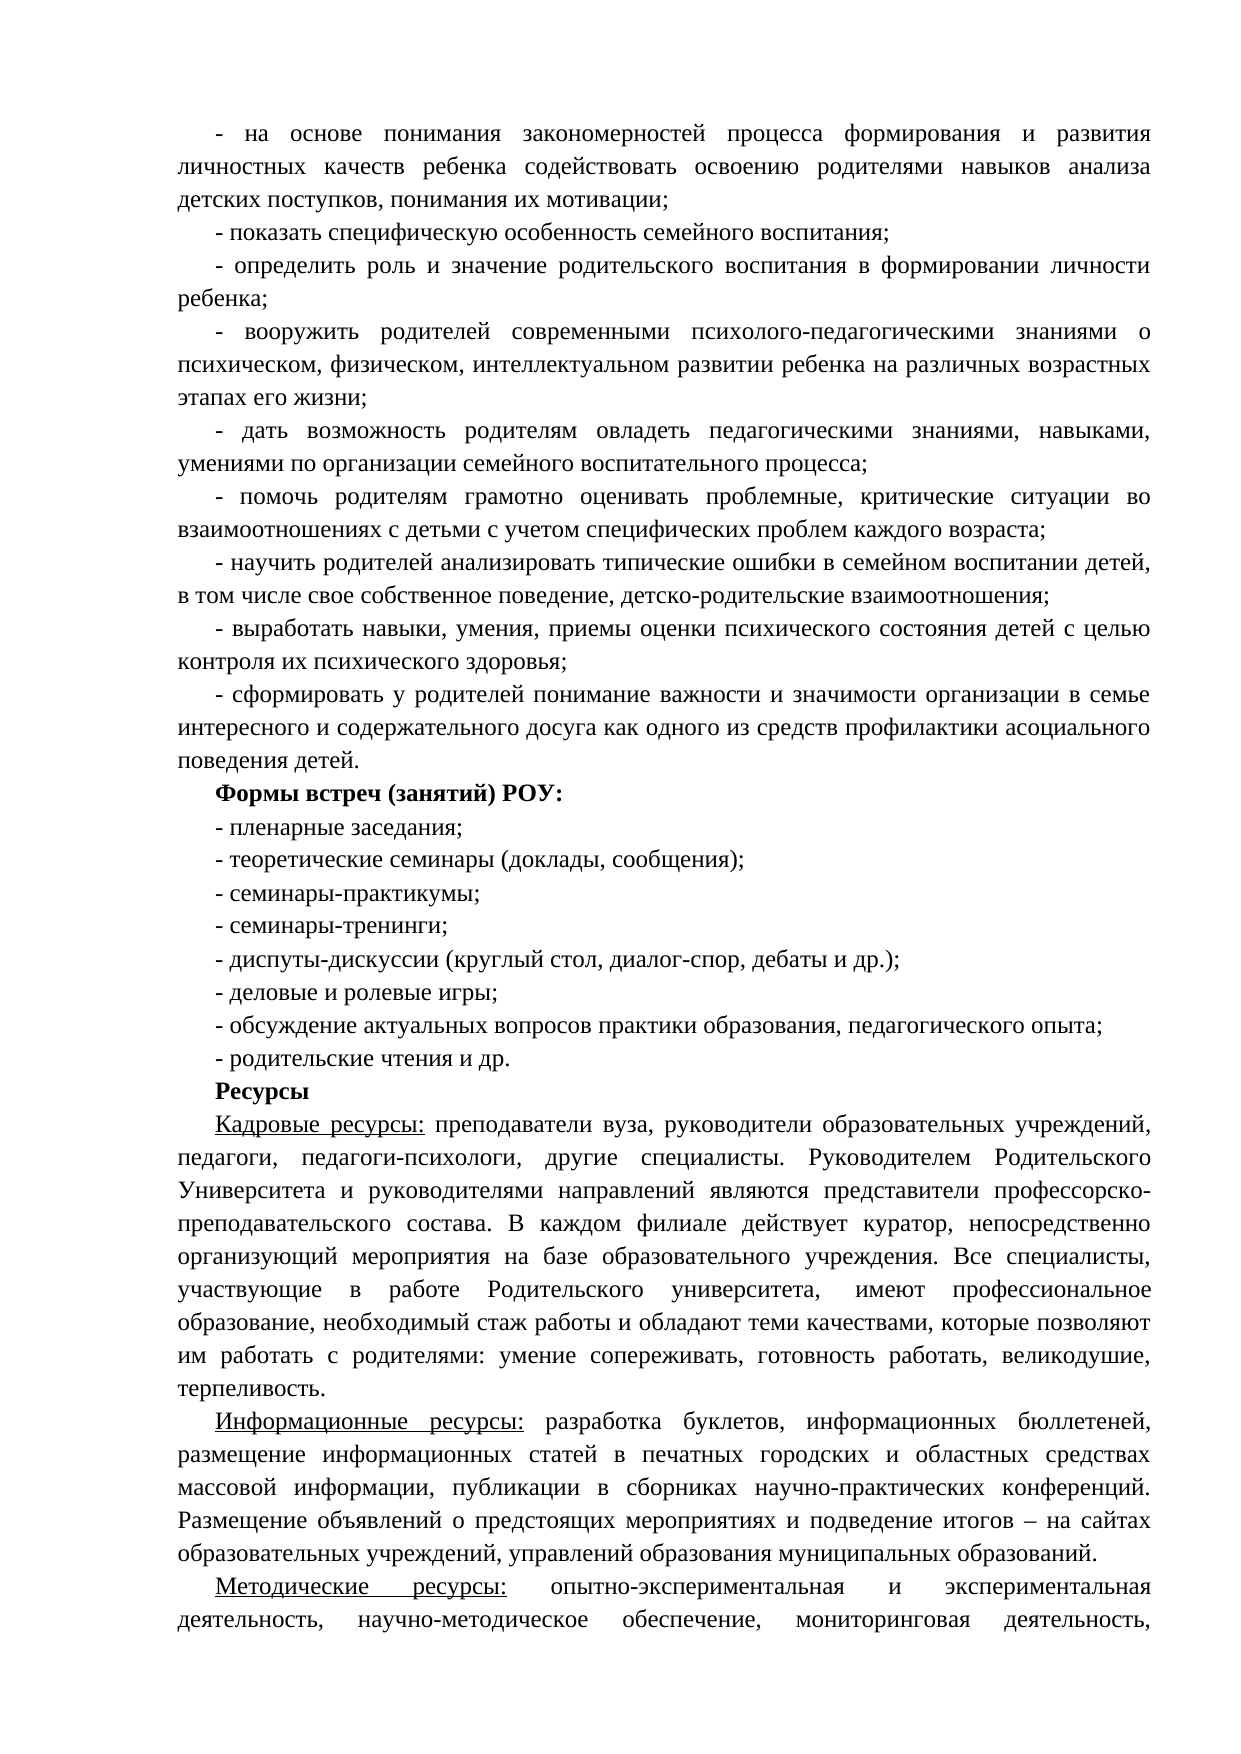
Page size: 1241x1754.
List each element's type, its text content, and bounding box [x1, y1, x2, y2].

text - помочь родителям грамотно оценивать проблемные, критические ситуации во взаимоотношениях с детьми с учетом специфических проблем каждого возраста; [177, 481, 1152, 543]
text - родительские чтения и др. [177, 1043, 1152, 1071]
text - семинары-практикумы; [177, 878, 1152, 906]
text - дать возможность родителям овладеть педагогическими знаниями, навыками, умениями по организации семейного воспитательного процесса; [177, 415, 1152, 477]
text - сформировать у родителей понимание важности и значимости организации в семье интересного и содержательного досуга как одного из средств профилактики асоциального поведения детей. [177, 679, 1152, 774]
text - выработать навыки, умения, приемы оценки психического состояния детей с целью контроля их психического здоровья; [177, 613, 1152, 675]
text - обсуждение актуальных вопросов практики образования, педагогического опыта; [177, 1010, 1152, 1038]
text Формы встреч (занятий) РОУ: [177, 778, 1152, 807]
text - пленарные заседания; [177, 812, 1152, 840]
text Кадровые ресурсы: преподаватели вуза, руководители образовательных учреждений, педагоги, педагоги-психологи, другие специалисты. Руководителем Родительского Университета и руководителями направлений являются представители профессорско-преподавательского состава. В каждом филиале действует куратор, непосредственно организующий мероприятия на базе образовательного учреждения. Все специалисты, участвующие в работе Родительского университета, имеют профессиональное образование, необходимый стаж работы и обладают теми качествами, которые позволяют им работать с родителями: умение сопереживать, готовность работать, великодушие, терпеливость. [177, 1109, 1152, 1402]
text Ресурсы [177, 1076, 1152, 1104]
text - диспуты-дискуссии (круглый стол, диалог-спор, дебаты и др.); [177, 944, 1152, 972]
text - научить родителей анализировать типические ошибки в семейном воспитании детей, в том числе свое собственное поведение, детско-родительские взаимоотношения; [177, 547, 1152, 609]
text - деловые и ролевые игры; [177, 977, 1152, 1005]
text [177, 1571, 1152, 1633]
text Информационные ресурсы: разработка буклетов, информационных бюллетеней, размещение информационных статей в печатных городских и областных средствах массовой информации, публикации в сборниках научно-практических конференций. Размещение объявлений о предстоящих мероприятиях и подведение итогов – на сайтах образовательных учреждений, управлений образования муниципальных образований. [177, 1406, 1152, 1567]
text - вооружить родителей современными психолого-педагогическими знаниями о психическом, физическом, интеллектуальном развитии ребенка на различных возрастных этапах его жизни; [177, 316, 1152, 411]
text - показать специфическую особенность семейного воспитания; [177, 217, 1152, 246]
text - семинары-тренинги; [177, 911, 1152, 939]
text - определить роль и значение родительского воспитания в формировании личности ребенка; [177, 250, 1152, 312]
text - на основе понимания закономерностей процесса формирования и развития личностных качеств ребенка содействовать освоению родителями навыков анализа детских поступков, понимания их мотивации; [177, 118, 1152, 213]
text - теоретические семинары (доклады, сообщения); [177, 844, 1152, 873]
